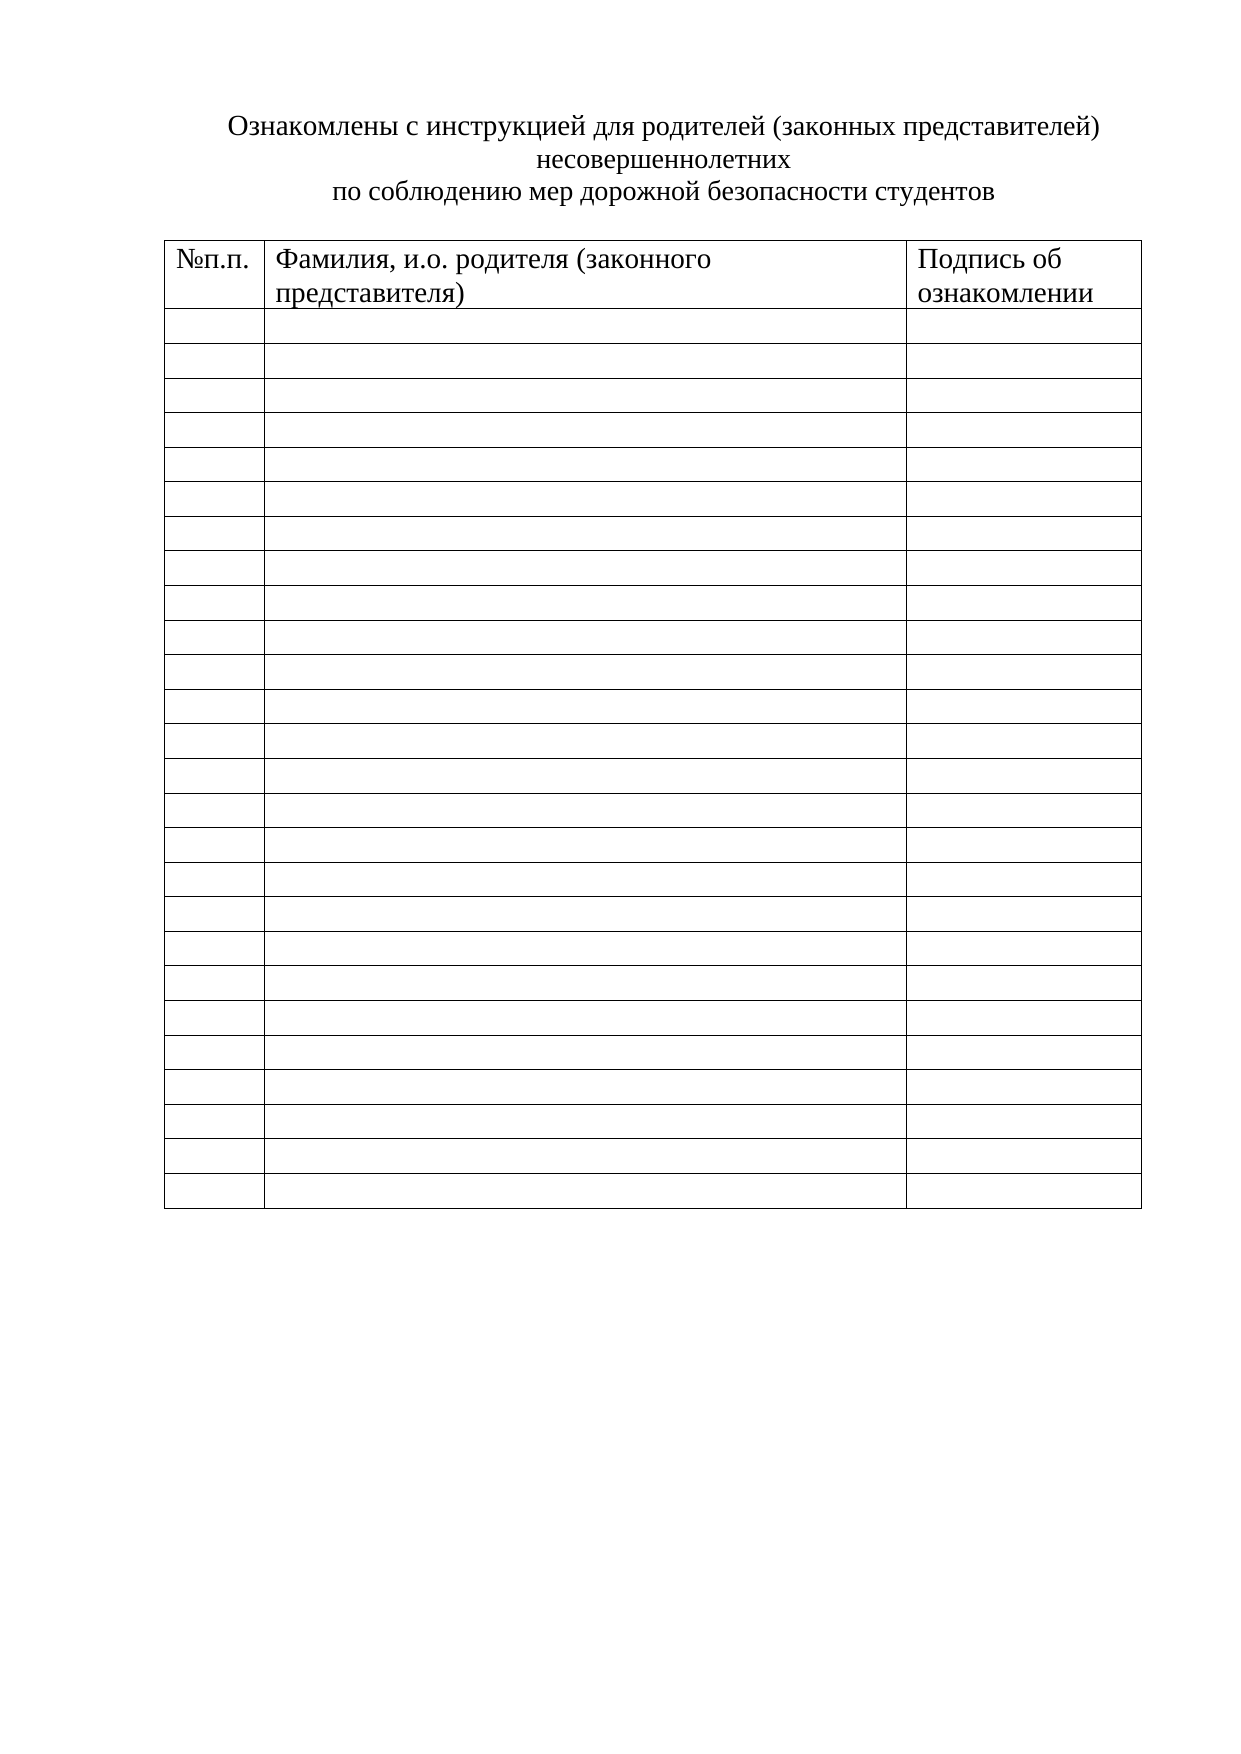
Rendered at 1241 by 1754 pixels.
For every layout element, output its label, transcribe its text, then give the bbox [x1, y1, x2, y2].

table_cell [907, 482, 1141, 516]
table_cell [907, 932, 1141, 965]
table_cell [907, 1174, 1141, 1207]
table_header Подпись об ознакомлении [907, 241, 1141, 308]
table_cell [165, 482, 264, 516]
text по соблюдению мер дорожной безопасности студентов [164, 174, 1163, 207]
table_cell [265, 551, 906, 585]
table_cell [907, 724, 1141, 758]
table_cell [265, 932, 906, 965]
table_cell [165, 413, 264, 447]
table_cell [907, 1105, 1141, 1138]
table_cell [265, 1174, 906, 1207]
table_cell [165, 759, 264, 792]
table_cell [907, 759, 1141, 792]
table_cell [165, 1105, 264, 1138]
table_cell [907, 1001, 1141, 1034]
table_cell [165, 724, 264, 758]
table_cell [165, 621, 264, 654]
text Ознакомлены с инструкцией для родителей (законных представителей) несовершеннолетних [164, 108, 1163, 174]
table_cell [265, 309, 906, 343]
table_cell [265, 1001, 906, 1034]
table_cell [265, 621, 906, 654]
table_cell [265, 344, 906, 377]
table_cell [907, 1036, 1141, 1069]
table_cell [907, 448, 1141, 481]
table_cell [265, 1105, 906, 1138]
table_cell [265, 690, 906, 723]
table_cell [165, 309, 264, 343]
table_cell [165, 1139, 264, 1173]
table_cell [165, 932, 264, 965]
table_cell [265, 966, 906, 1000]
table_cell [165, 344, 264, 377]
table_cell [265, 482, 906, 516]
table_cell [265, 863, 906, 896]
table_cell [165, 863, 264, 896]
table_cell [165, 1036, 264, 1069]
table_cell [165, 1174, 264, 1207]
table_cell [907, 828, 1141, 862]
table_cell [907, 1070, 1141, 1104]
table_cell [265, 517, 906, 550]
table_cell [265, 655, 906, 689]
table_cell [265, 448, 906, 481]
table_cell [907, 621, 1141, 654]
table_cell [907, 655, 1141, 689]
table_cell [265, 379, 906, 412]
table_cell [907, 413, 1141, 447]
table_cell [265, 586, 906, 619]
table_cell [265, 1139, 906, 1173]
table_cell [165, 690, 264, 723]
table_cell [907, 344, 1141, 377]
table_cell [165, 1001, 264, 1034]
table_cell [265, 724, 906, 758]
table_cell [165, 517, 264, 550]
table_cell [165, 897, 264, 931]
table_cell [165, 828, 264, 862]
table_cell [265, 828, 906, 862]
table_cell [265, 897, 906, 931]
table_cell [165, 586, 264, 619]
table_cell [907, 863, 1141, 896]
table_cell [265, 1036, 906, 1069]
table_header №п.п. [165, 241, 264, 308]
table_cell [907, 586, 1141, 619]
table_header Фамилия, и.о. родителя (законного представителя) [265, 241, 906, 308]
table_cell [907, 517, 1141, 550]
table_cell [907, 690, 1141, 723]
table_cell [165, 448, 264, 481]
table_cell [165, 794, 264, 827]
table_cell [165, 379, 264, 412]
table_cell [907, 379, 1141, 412]
table_cell [907, 897, 1141, 931]
table_cell [165, 655, 264, 689]
table_cell [907, 1139, 1141, 1173]
table_cell [265, 759, 906, 792]
table_cell [265, 1070, 906, 1104]
table_cell [265, 413, 906, 447]
table_cell [907, 794, 1141, 827]
table_cell [907, 966, 1141, 1000]
table_cell [907, 309, 1141, 343]
table_cell [265, 794, 906, 827]
table_cell [907, 551, 1141, 585]
table_cell [165, 966, 264, 1000]
table_cell [165, 551, 264, 585]
table_cell [165, 1070, 264, 1104]
